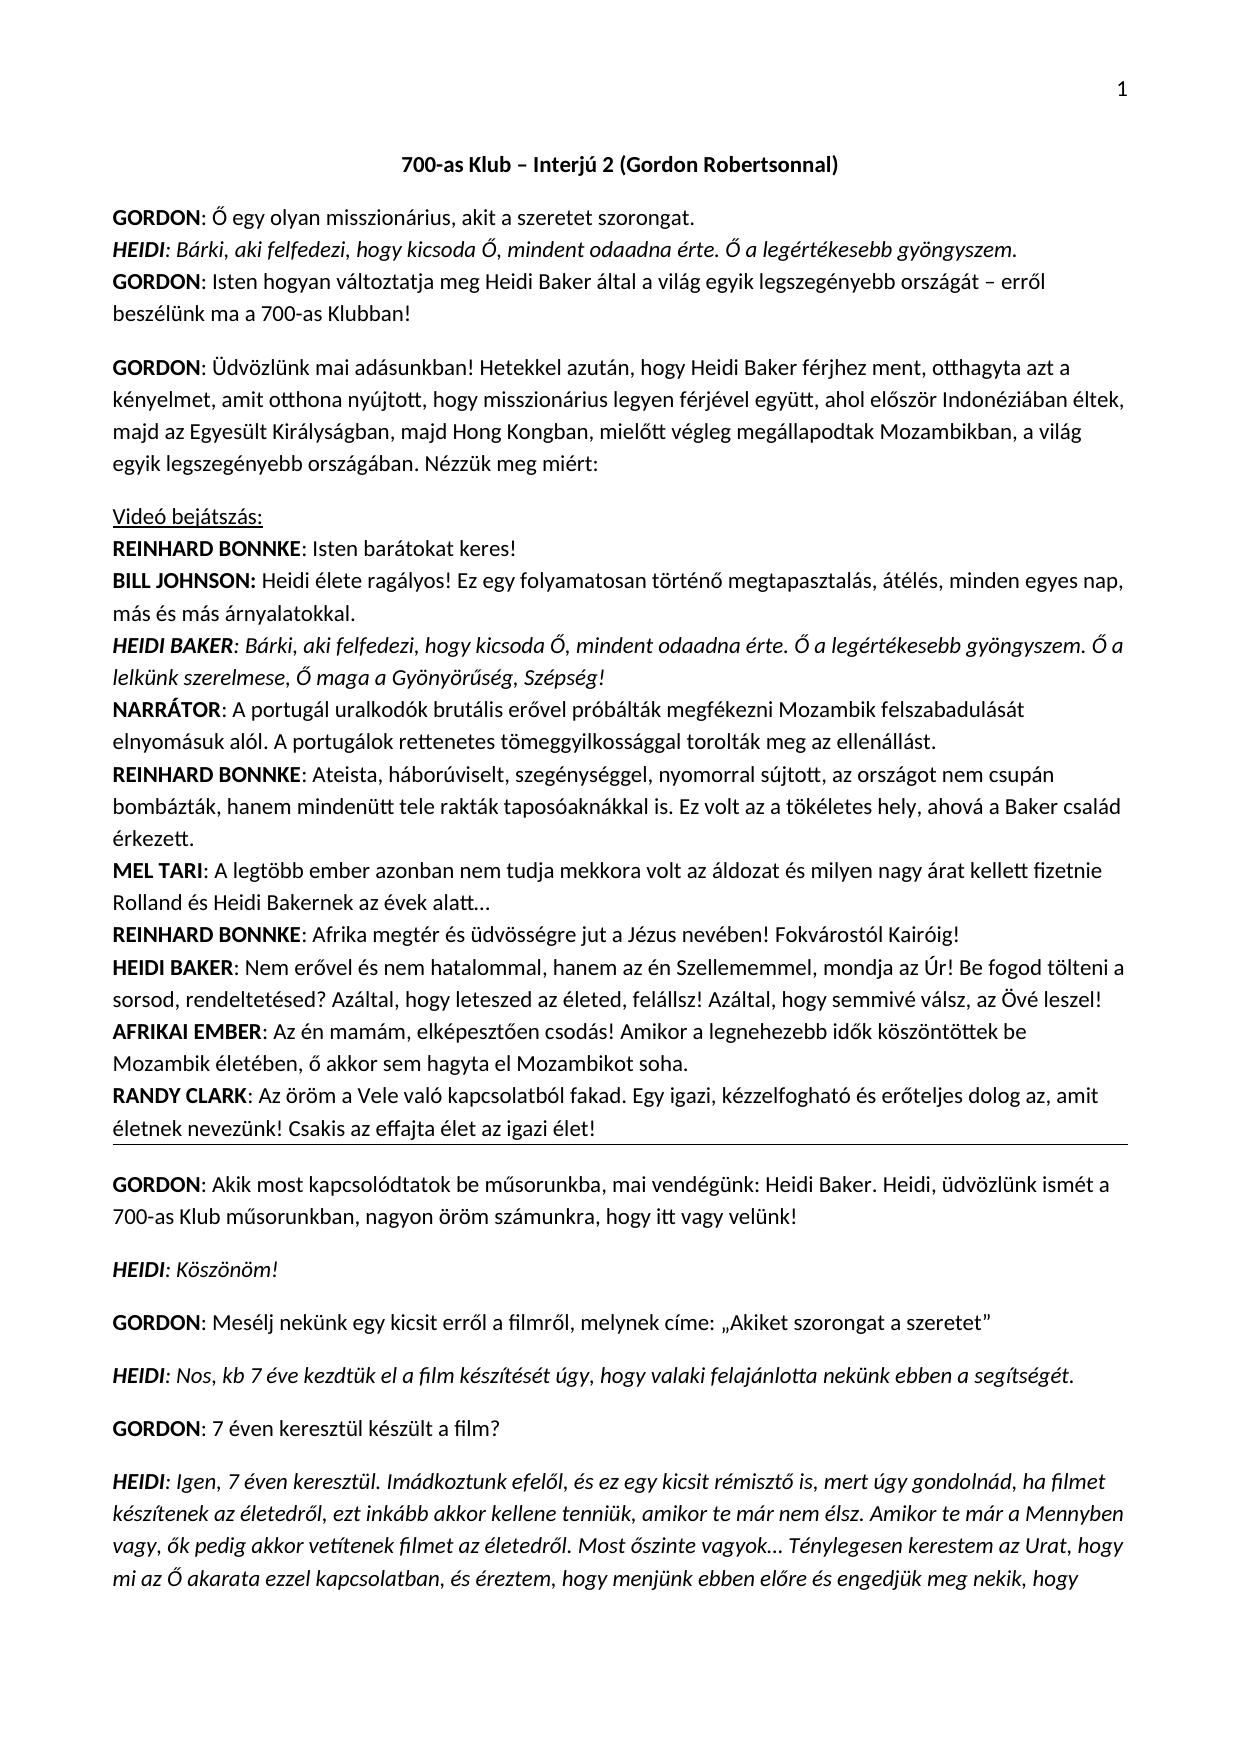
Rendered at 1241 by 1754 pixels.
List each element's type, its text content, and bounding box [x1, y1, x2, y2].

text 700-as Klub – Interjú 2 (Gordon Robertsonnal) [112, 150, 1128, 178]
text GORDON: Mesélj nekünk egy kicsit erről a filmről, melynek címe: „Akiket szorongat a szeretet” [112, 1308, 1128, 1336]
text HEIDI: Köszönöm! [112, 1255, 1128, 1283]
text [112, 1467, 1128, 1592]
text GORDON: Ő egy olyan misszionárius, akit a szeretet szorongat. HEIDI: Bárki, aki felfedezi, hogy kicsoda Ő, mindent odaadna érte. Ő a legértékesebb gyöngyszem. GORDON: Isten hogyan változtatja meg Heidi Baker által a világ egyik legszegényebb országát – erről beszélünk ma a 700-as Klubban! [112, 203, 1128, 328]
text GORDON: 7 éven keresztül készült a film? [112, 1414, 1128, 1442]
text Videó bejátszás: REINHARD BONNKE: Isten barátokat keres! BILL JOHNSON: Heidi élete ragályos! Ez egy folyamatosan történő megtapasztalás, átélés, minden egyes nap, más és más árnyalatokkal. HEIDI BAKER: Bárki, aki felfedezi, hogy kicsoda Ő, mindent odaadna érte. Ő a legértékesebb gyöngyszem. Ő a lelkünk szerelmese, Ő maga a Gyönyörűség, Szépség! NARRÁTOR: A portugál uralkodók brutális erővel próbálták megfékezni Mozambik felszabadulását elnyomásuk alól. A portugálok rettenetes tömeggyilkossággal torolták meg az ellenállást. REINHARD BONNKE: Ateista, háborúviselt, szegénységgel, nyomorral sújtott, az országot nem csupán bombázták, hanem mindenütt tele rakták taposóaknákkal is. Ez volt az a tökéletes hely, ahová a Baker család érkezett. MEL TARI: A legtöbb ember azonban nem tudja mekkora volt az áldozat és milyen nagy árat kellett fizetnie Rolland és Heidi Bakernek az évek alatt… REINHARD BONNKE: Afrika megtér és üdvösségre jut a Jézus nevében! Fokvárostól Kairóig! HEIDI BAKER: Nem erővel és nem hatalommal, hanem az én Szellememmel, mondja az Úr! Be fogod tölteni a sorsod, rendeltetésed? Azáltal, hogy leteszed az életed, felállsz! Azáltal, hogy semmivé válsz, az Övé leszel! AFRIKAI EMBER: Az én mamám, elképesztően csodás! Amikor a legnehezebb idők köszöntöttek be Mozambik életében, ő akkor sem hagyta el Mozambikot soha. RANDY CLARK: Az öröm a Vele való kapcsolatból fakad. Egy igazi, kézzelfogható és erőteljes dolog az, amit életnek nevezünk! Csakis az effajta élet az igazi élet! [112, 502, 1128, 1145]
text GORDON: Üdvözlünk mai adásunkban! Hetekkel azután, hogy Heidi Baker férjhez ment, otthagyta azt a kényelmet, amit otthona nyújtott, hogy misszionárius legyen férjével együtt, ahol először Indonéziában éltek, majd az Egyesült Királyságban, majd Hong Kongban, mielőtt végleg megállapodtak Mozambikban, a világ egyik legszegényebb országában. Nézzük meg miért: [112, 353, 1128, 477]
text HEIDI: Nos, kb 7 éve kezdtük el a film készítését úgy, hogy valaki felajánlotta nekünk ebben a segítségét. [112, 1361, 1128, 1389]
text GORDON: Akik most kapcsolódtatok be műsorunkba, mai vendégünk: Heidi Baker. Heidi, üdvözlünk ismét a 700-as Klub műsorunkban, nagyon öröm számunkra, hogy itt vagy velünk! [112, 1170, 1128, 1230]
